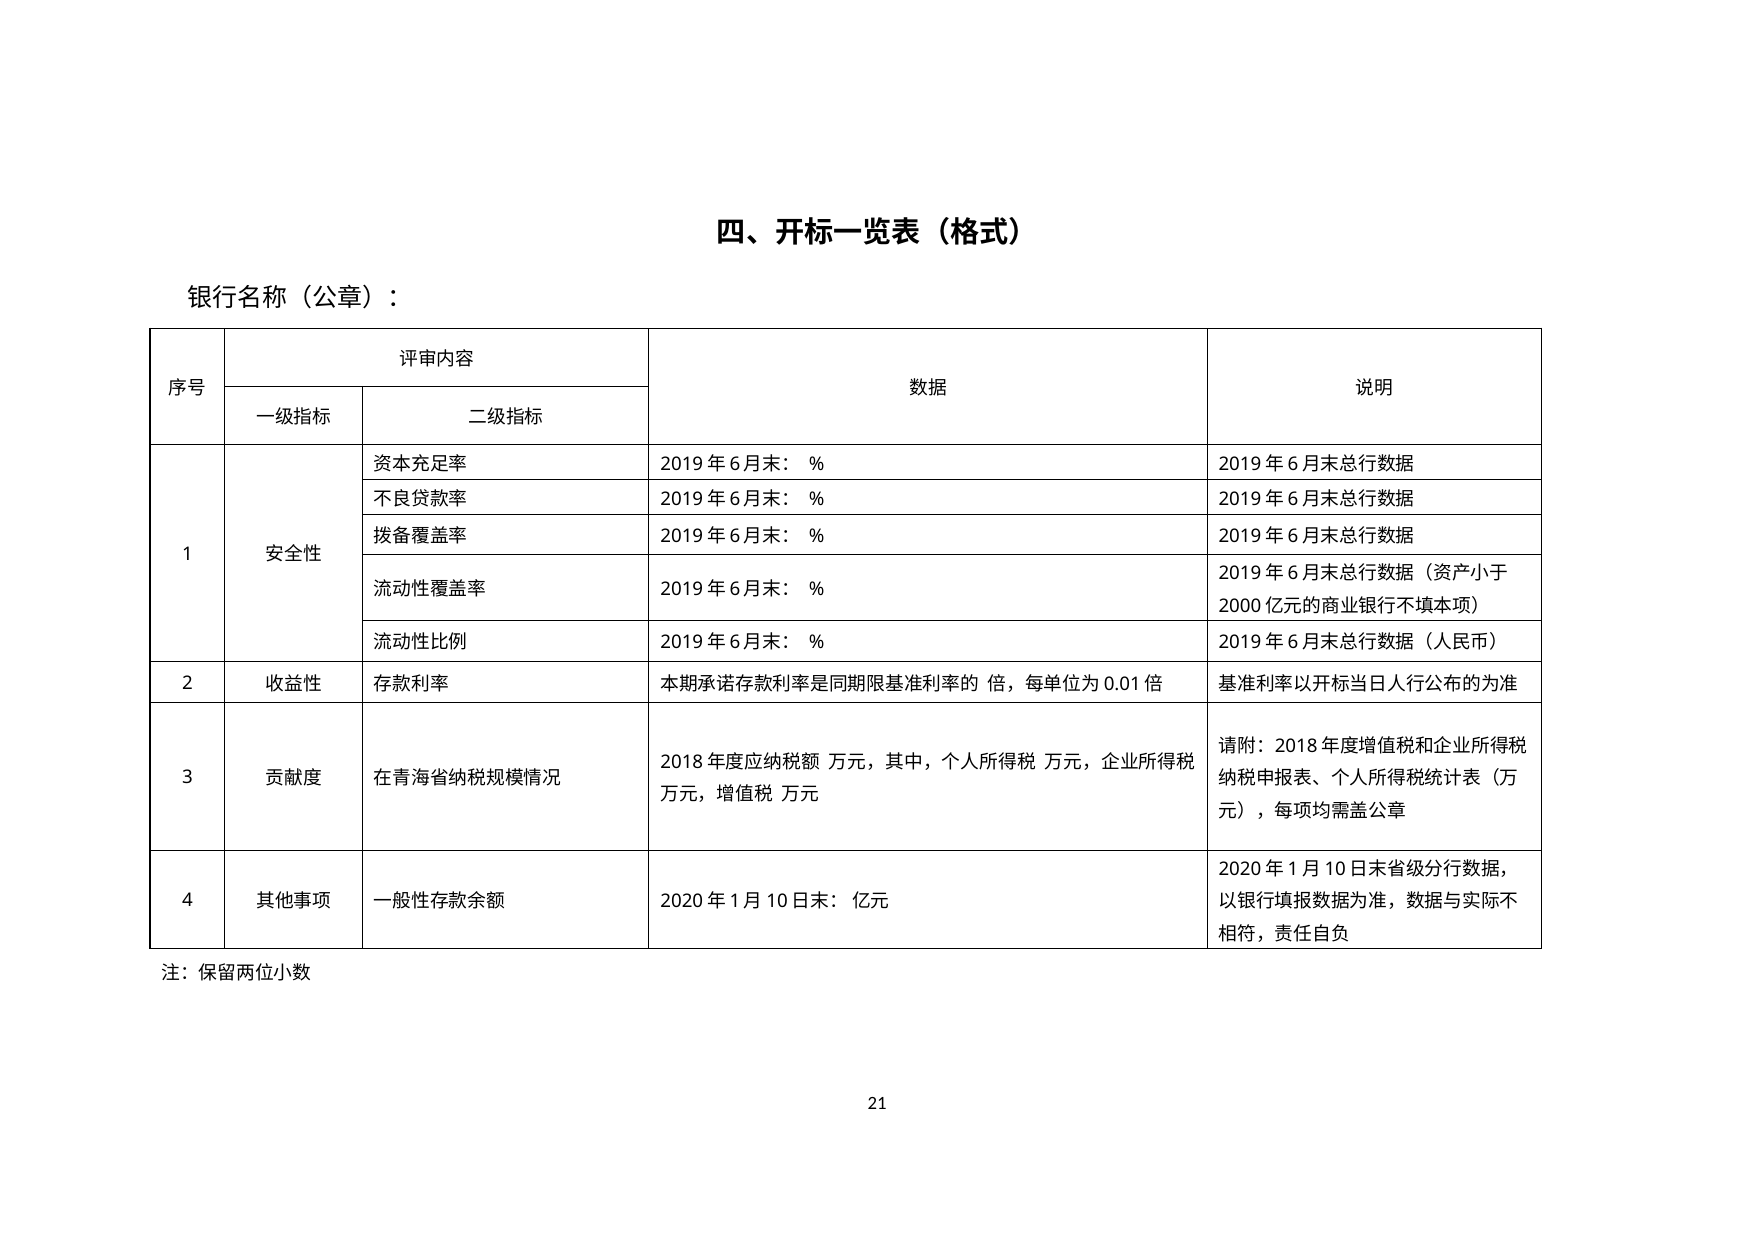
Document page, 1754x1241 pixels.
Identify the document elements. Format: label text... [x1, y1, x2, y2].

table_cell 注：保留两位小数 [150, 949, 1541, 993]
table_header 数据 [649, 329, 1207, 444]
table_cell 2019年6月末： % [649, 445, 1207, 479]
table_cell 2019年6月末： % [649, 555, 1207, 620]
table_cell 拨备覆盖率 [363, 515, 648, 554]
table_cell 其他事项 [225, 851, 362, 948]
table_cell 2020年1月10日末省级分行数据，以银行填报数据为准，数据与实际不相符，责任自负 [1208, 851, 1541, 948]
table_cell 2020年1月10日末： 亿元 [649, 851, 1207, 948]
table_cell 流动性比例 [363, 621, 648, 661]
table_cell 2019年6月末总行数据（人民币） [1208, 621, 1541, 661]
table_cell 2019年6月末： % [649, 621, 1207, 661]
table_cell 2019年6月末总行数据 [1208, 445, 1541, 479]
table_cell 资本充足率 [363, 445, 648, 479]
table_cell 不良贷款率 [363, 480, 648, 514]
table_header 评审内容 [225, 329, 648, 386]
table_cell 1 [151, 445, 224, 661]
table_cell 一级指标 [225, 387, 362, 444]
table_cell 安全性 [225, 445, 362, 661]
table_cell 一般性存款余额 [363, 851, 648, 948]
table_cell 2019年6月末： % [649, 515, 1207, 554]
table_cell 二级指标 [363, 387, 648, 444]
table_cell 收益性 [225, 662, 362, 702]
table_cell 请附：2018年度增值税和企业所得税纳税申报表、个人所得税统计表（万元），每项均需盖公章 [1208, 703, 1541, 849]
table_cell 基准利率以开标当日人行公布的为准 [1208, 662, 1541, 702]
table_cell 4 [151, 851, 224, 948]
text 银行名称（公章）： [150, 263, 1604, 328]
table_cell 2018年度应纳税额 万元，其中，个人所得税 万元，企业所得税 万元，增值税 万元 [649, 703, 1207, 849]
table_cell 存款利率 [363, 662, 648, 702]
table_cell 在青海省纳税规模情况 [363, 703, 648, 849]
table_header 说明 [1208, 329, 1541, 444]
table_cell 贡献度 [225, 703, 362, 849]
table_cell 3 [151, 703, 224, 849]
table_cell 2019年6月末： % [649, 480, 1207, 514]
table_cell 2019年6月末总行数据 [1208, 480, 1541, 514]
table_cell 2 [151, 662, 224, 702]
table_header 序号 [151, 329, 224, 444]
table_cell 2019年6月末总行数据（资产小于2000亿元的商业银行不填本项） [1208, 555, 1541, 620]
table_cell 流动性覆盖率 [363, 555, 648, 620]
text 四、开标一览表（格式） [150, 198, 1604, 263]
table_cell 本期承诺存款利率是同期限基准利率的 倍，每单位为0.01倍 [649, 662, 1207, 702]
table_cell 2019年6月末总行数据 [1208, 515, 1541, 554]
